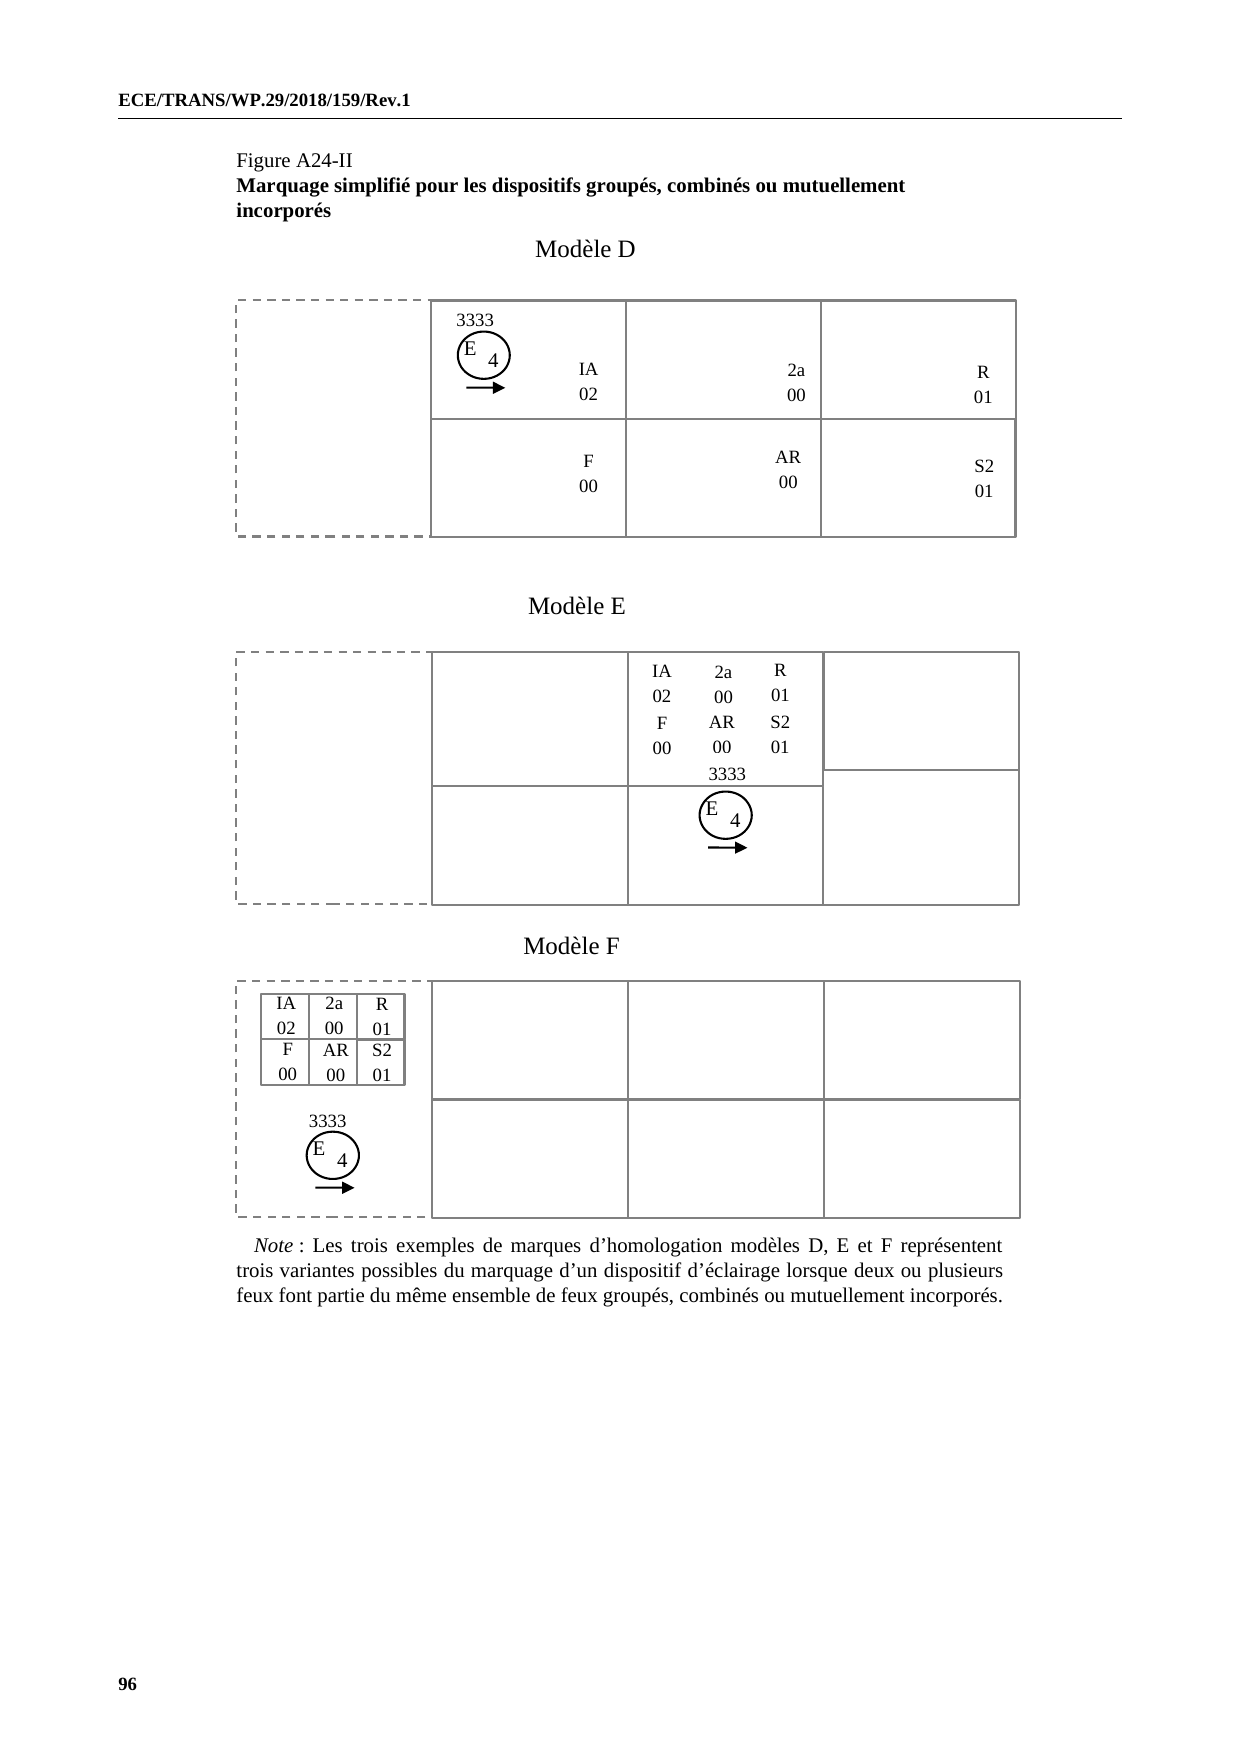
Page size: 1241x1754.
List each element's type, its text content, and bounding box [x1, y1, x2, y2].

text Figure A24-II Marquage simplifié pour les dispositifs groupés, combinés ou mutuellement incorporés [118, 148, 1004, 223]
text Note : Les trois exemples de marques d’homologation modèles D, E et F représentent trois variantes possibles du marquage d’un dispositif d’éclairage lorsque deux ou plusieurs feux font partie du même ensemble de feux groupés, combinés ou mutuellement incorporés. [236, 1232, 1004, 1307]
